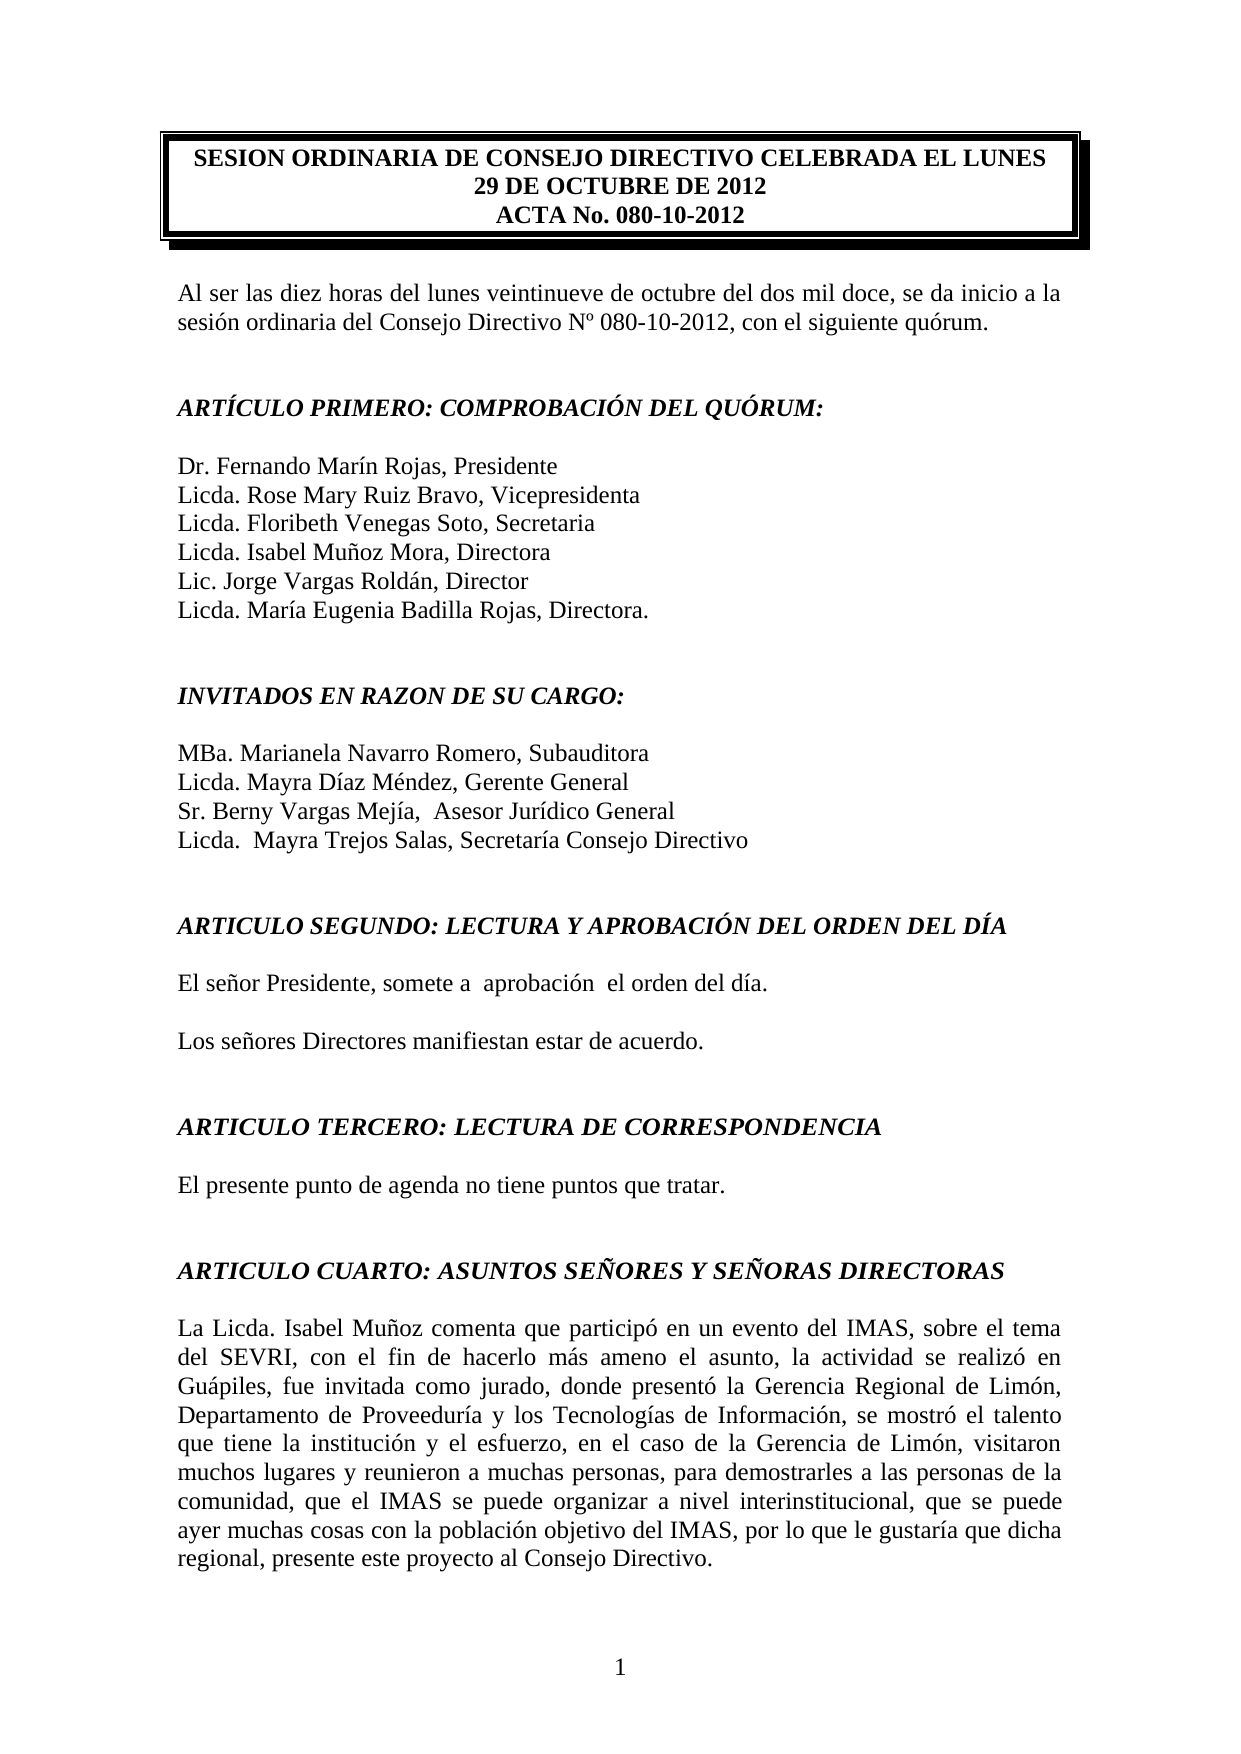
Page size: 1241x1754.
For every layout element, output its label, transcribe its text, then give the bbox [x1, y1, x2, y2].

text Licda. María Eugenia Badilla Rojas, Directora. [177, 595, 1063, 623]
text Sr. Berny Vargas Mejía, Asesor Jurídico General [177, 796, 1063, 825]
text ARTÍCULO PRIMERO: COMPROBACIÓN DEL QUÓRUM: [177, 393, 1063, 422]
text MBa. Marianela Navarro Romero, Subauditora [177, 738, 1063, 767]
text Los señores Directores manifiestan estar de acuerdo. [177, 1026, 1063, 1055]
text INVITADOS EN RAZON DE SU CARGO: [177, 681, 1063, 710]
text ARTICULO SEGUNDO: LECTURA Y APROBACIÓN DEL ORDEN DEL DÍA [177, 911, 1063, 940]
text ARTICULO TERCERO: LECTURA DE CORRESPONDENCIA [177, 1112, 1063, 1141]
text El presente punto de agenda no tiene puntos que tratar. [177, 1170, 1063, 1198]
text ARTICULO CUARTO: ASUNTOS SEÑORES Y SEÑORAS DIRECTORAS [177, 1256, 1063, 1285]
text Licda. Mayra Trejos Salas, Secretaría Consejo Directivo [177, 825, 1063, 853]
text Licda. Isabel Muñoz Mora, Directora [177, 537, 1063, 566]
text Licda. Mayra Díaz Méndez, Gerente General [177, 767, 1063, 796]
text El señor Presidente, somete a aprobación el orden del día. [177, 968, 1063, 997]
text Al ser las diez horas del lunes veintinueve de octubre del dos mil doce, se da inicio a la sesión ordinaria del Consejo Directivo Nº 080-10-2012, con el siguiente quórum. [177, 278, 1063, 336]
text La Licda. Isabel Muñoz comenta que participó en un evento del IMAS, sobre el tema del SEVRI, con el fin de hacerlo más ameno el asunto, la actividad se realizó en Guápiles, fue invitada como jurado, donde presentó la Gerencia Regional de Limón, Departamento de Proveeduría y los Tecnologías de Información, se mostró el talento que tiene la institución y el esfuerzo, en el caso de la Gerencia de Limón, visitaron muchos lugares y reunieron a muchas personas, para demostrarles a las personas de la comunidad, que el IMAS se puede organizar a nivel interinstitucional, que se puede ayer muchas cosas con la población objetivo del IMAS, por lo que le gustaría que dicha regional, presente este proyecto al Consejo Directivo. [177, 1313, 1063, 1572]
text Dr. Fernando Marín Rojas, Presidente [177, 451, 1063, 480]
text Licda. Rose Mary Ruiz Bravo, Vicepresidenta [177, 480, 1063, 508]
text Lic. Jorge Vargas Roldán, Director [177, 566, 1063, 595]
text Licda. Floribeth Venegas Soto, Secretaria [177, 508, 1063, 537]
